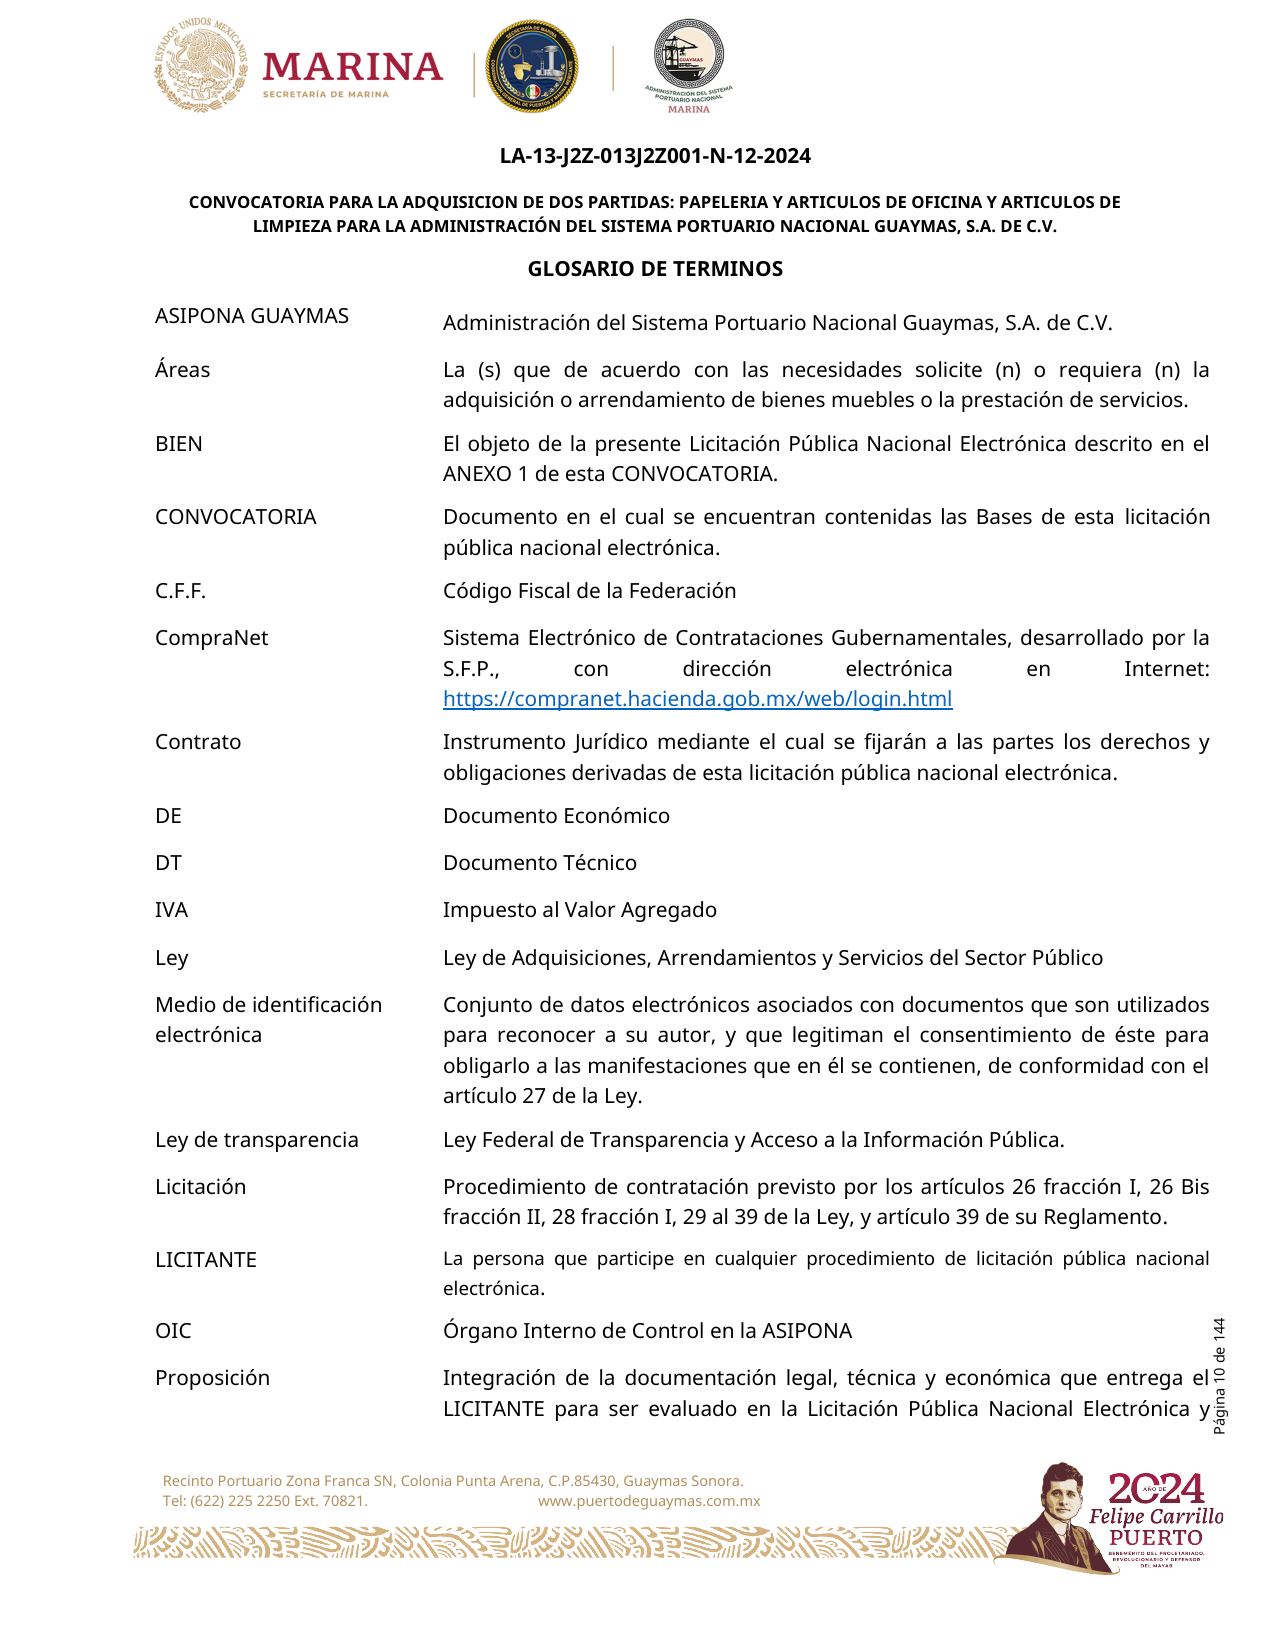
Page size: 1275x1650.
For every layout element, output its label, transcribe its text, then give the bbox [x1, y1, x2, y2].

table_header Administración del Sistema Portuario Nacional Guaymas, S.A. de C.V. [436, 302, 1218, 355]
table_cell El objeto de la presente Licitación Pública Nacional Electrónica descrito en el ANEXO 1 de esta CONVOCATORIA. [436, 429, 1218, 502]
table_cell CompraNet [148, 623, 436, 727]
picture [132, 1462, 1224, 1575]
table_cell Ley Federal de Transparencia y Acceso a la Información Pública. [436, 1125, 1218, 1172]
table_cell Órgano Interno de Control en la ASIPONA [436, 1316, 1218, 1363]
table_cell Ley de Adquisiciones, Arrendamientos y Servicios del Sector Público [436, 943, 1218, 990]
table_cell Áreas [148, 355, 436, 429]
table_cell Medio de identificación electrónica [148, 990, 436, 1125]
table_cell Código Fiscal de la Federación [436, 576, 1218, 623]
text GLOSARIO DE TERMINOS [148, 254, 1162, 283]
table_cell Sistema Electrónico de Contrataciones Gubernamentales, desarrollado por la S.F.P., con dirección electrónica en Internet: https://compranet.hacienda.gob.mx/web/login.html [436, 623, 1218, 727]
table_cell DT [148, 848, 436, 895]
table_cell Ley de transparencia [148, 1125, 436, 1172]
table_cell OIC [148, 1316, 436, 1363]
table_cell Documento en el cual se encuentran contenidas las Bases de esta licitación pública nacional electrónica. [436, 502, 1218, 576]
table_cell LICITANTE [148, 1246, 436, 1316]
table_cell DE [148, 801, 436, 848]
table_cell BIEN [148, 429, 436, 502]
table_cell Conjunto de datos electrónicos asociados con documentos que son utilizados para reconocer a su autor, y que legitiman el consentimiento de éste para obligarlo a las manifestaciones que en él se contienen, de conformidad con el artículo 27 de la Ley. [436, 990, 1218, 1125]
table_cell La persona que participe en cualquier procedimiento de licitación pública nacional electrónica. [436, 1246, 1218, 1316]
table_cell IVA [148, 895, 436, 943]
table_cell C.F.F. [148, 576, 436, 623]
table_cell Proposición [148, 1364, 436, 1422]
table_cell Procedimiento de contratación previsto por los artículos 26 fracción I, 26 Bis fracción II, 28 fracción I, 29 al 39 de la Ley, y artículo 39 de su Reglamento. [436, 1172, 1218, 1246]
table_cell Ley [148, 943, 436, 990]
table_cell Contrato [148, 728, 436, 801]
table_cell Documento Técnico [436, 848, 1218, 895]
table_cell Documento Económico [436, 801, 1218, 848]
picture [147, 13, 753, 121]
table_cell Instrumento Jurídico mediante el cual se fijarán a las partes los derechos y obligaciones derivadas de esta licitación pública nacional electrónica. [436, 728, 1218, 801]
table_cell La (s) que de acuerdo con las necesidades solicite (n) o requiera (n) la adquisición o arrendamiento de bienes muebles o la prestación de servicios. [436, 355, 1218, 429]
table_header ASIPONA GUAYMAS [148, 302, 436, 355]
table_cell Licitación [148, 1172, 436, 1246]
table_cell Impuesto al Valor Agregado [436, 895, 1218, 943]
table_cell CONVOCATORIA [148, 502, 436, 576]
